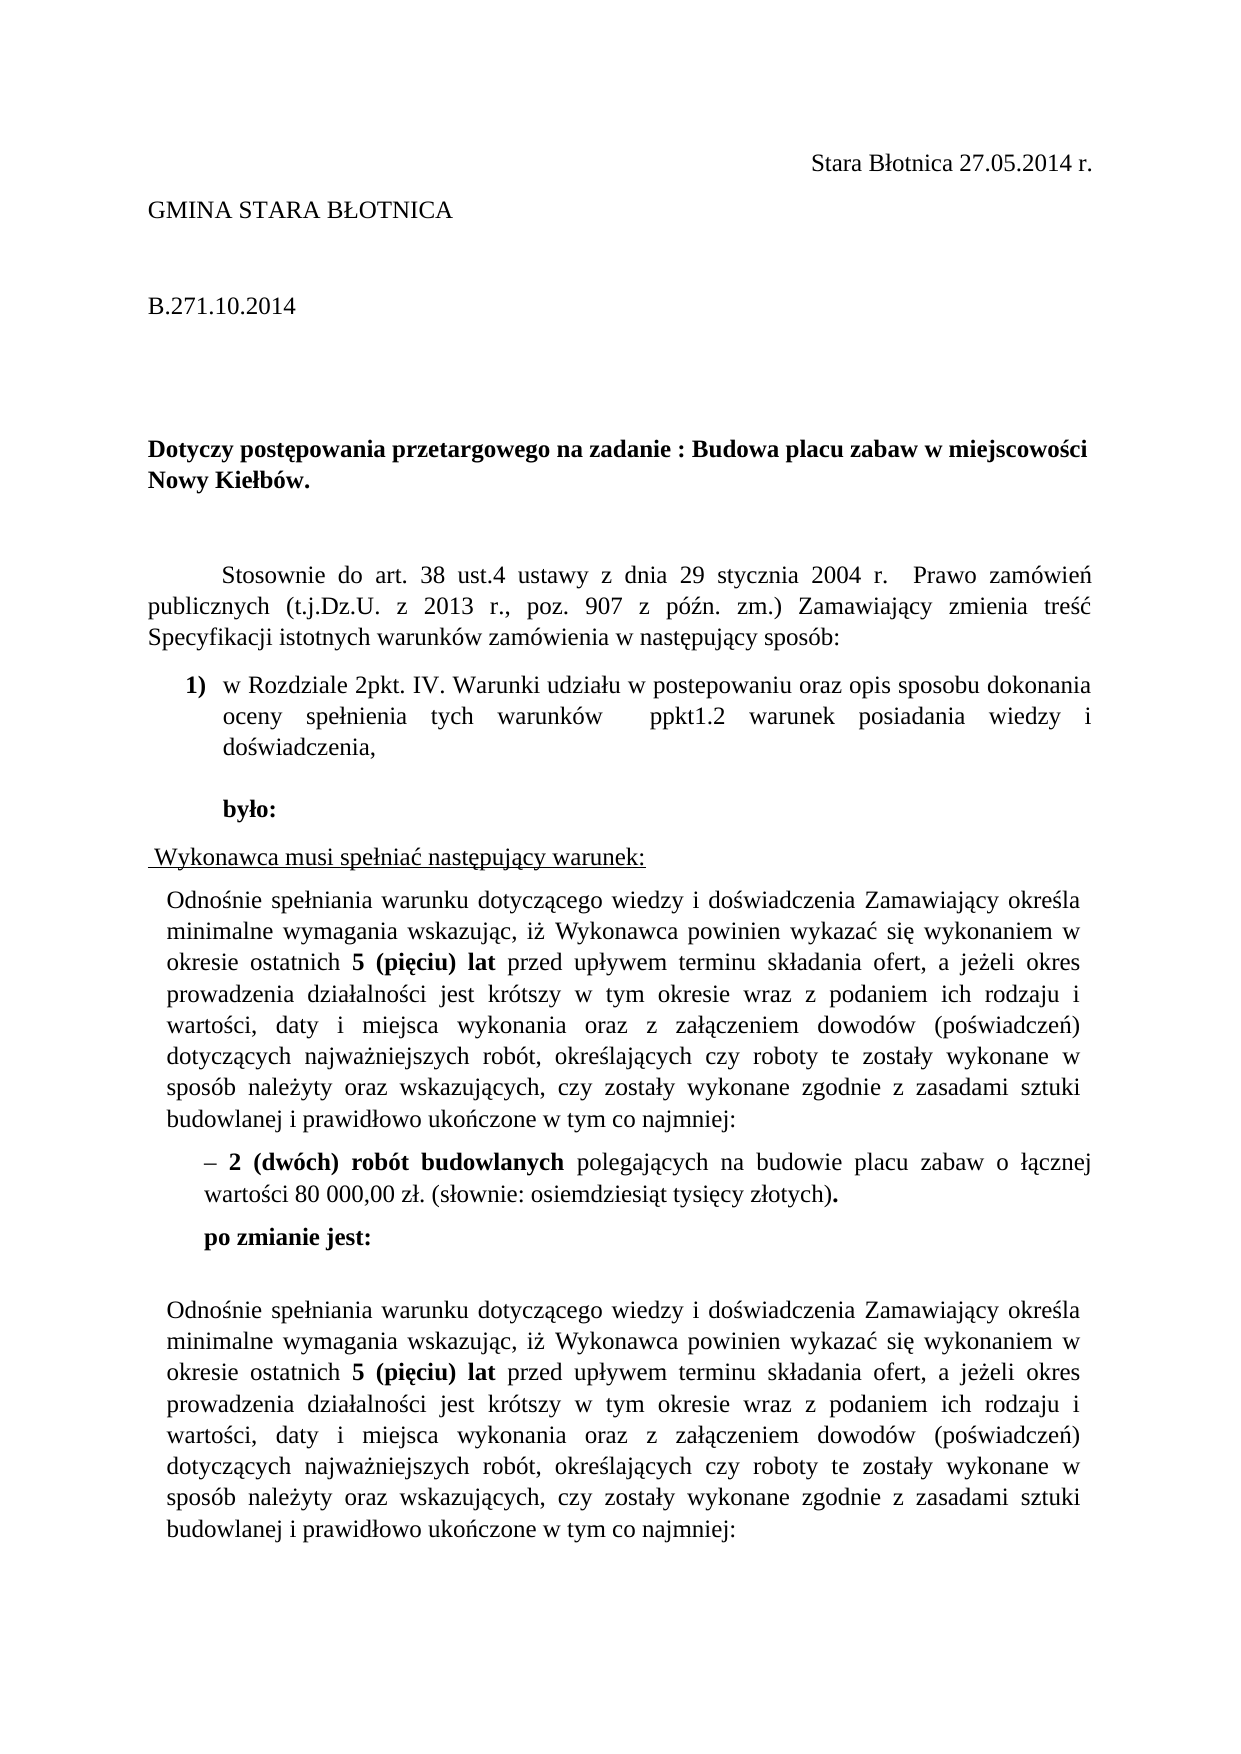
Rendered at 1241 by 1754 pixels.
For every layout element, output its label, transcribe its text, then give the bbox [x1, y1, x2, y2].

list było: [223, 794, 1093, 823]
list w Rozdziale 2pkt. IV. Warunki udziału w postepowaniu oraz opis sposobu dokonania oceny spełnienia tych warunków ppkt1.2 warunek posiadania wiedzy i doświadczenia, [185, 670, 1093, 761]
text Dotyczy postępowania przetargowego na zadanie : Budowa placu zabaw w miejscowości Nowy Kiełbów. [148, 434, 1093, 494]
text Stara Błotnica 27.05.2014 r. [148, 148, 1093, 176]
text po zmianie jest: [204, 1221, 1093, 1252]
text Odnośnie spełniania warunku dotyczącego wiedzy i doświadczenia Zamawiający określa minimalne wymagania wskazując, iż Wykonawca powinien wykazać się wykonaniem w okresie ostatnich 5 (pięciu) lat przed upływem terminu składania ofert, a jeżeli okres prowadzenia działalności jest krótszy w tym okresie wraz z podaniem ich rodzaju i wartości, daty i miejsca wykonania oraz z załączeniem dowodów (poświadczeń) dotyczących najważniejszych robót, określających czy roboty te zostały wykonane w sposób należyty oraz wskazujących, czy zostały wykonane zgodnie z zasadami sztuki budowlanej i prawidłowo ukończone w tym co najmniej: [166, 883, 1081, 1133]
text B.271.10.2014 [148, 291, 1093, 319]
text – 2 (dwóch) robót budowlanych polegających na budowie placu zabaw o łącznej wartości 80 000,00 zł. (słownie: osiemdziesiąt tysięcy złotych). [204, 1146, 1093, 1208]
text Wykonawca musi spełniać następujący warunek: [148, 842, 1093, 871]
text GMINA STARA BŁOTNICA [148, 195, 1093, 224]
text Stosownie do art. 38 ust.4 ustawy z dnia 29 stycznia 2004 r. Prawo zamówień publicznych (t.j.Dz.U. z 2013 r., poz. 907 z późn. zm.) Zamawiający zmienia treść Specyfikacji istotnych warunków zamówienia w następujący sposób: [148, 560, 1093, 651]
text Odnośnie spełniania warunku dotyczącego wiedzy i doświadczenia Zamawiający określa minimalne wymagania wskazując, iż Wykonawca powinien wykazać się wykonaniem w okresie ostatnich 5 (pięciu) lat przed upływem terminu składania ofert, a jeżeli okres prowadzenia działalności jest krótszy w tym okresie wraz z podaniem ich rodzaju i wartości, daty i miejsca wykonania oraz z załączeniem dowodów (poświadczeń) dotyczących najważniejszych robót, określających czy roboty te zostały wykonane w sposób należyty oraz wskazujących, czy zostały wykonane zgodnie z zasadami sztuki budowlanej i prawidłowo ukończone w tym co najmniej: [166, 1293, 1081, 1543]
